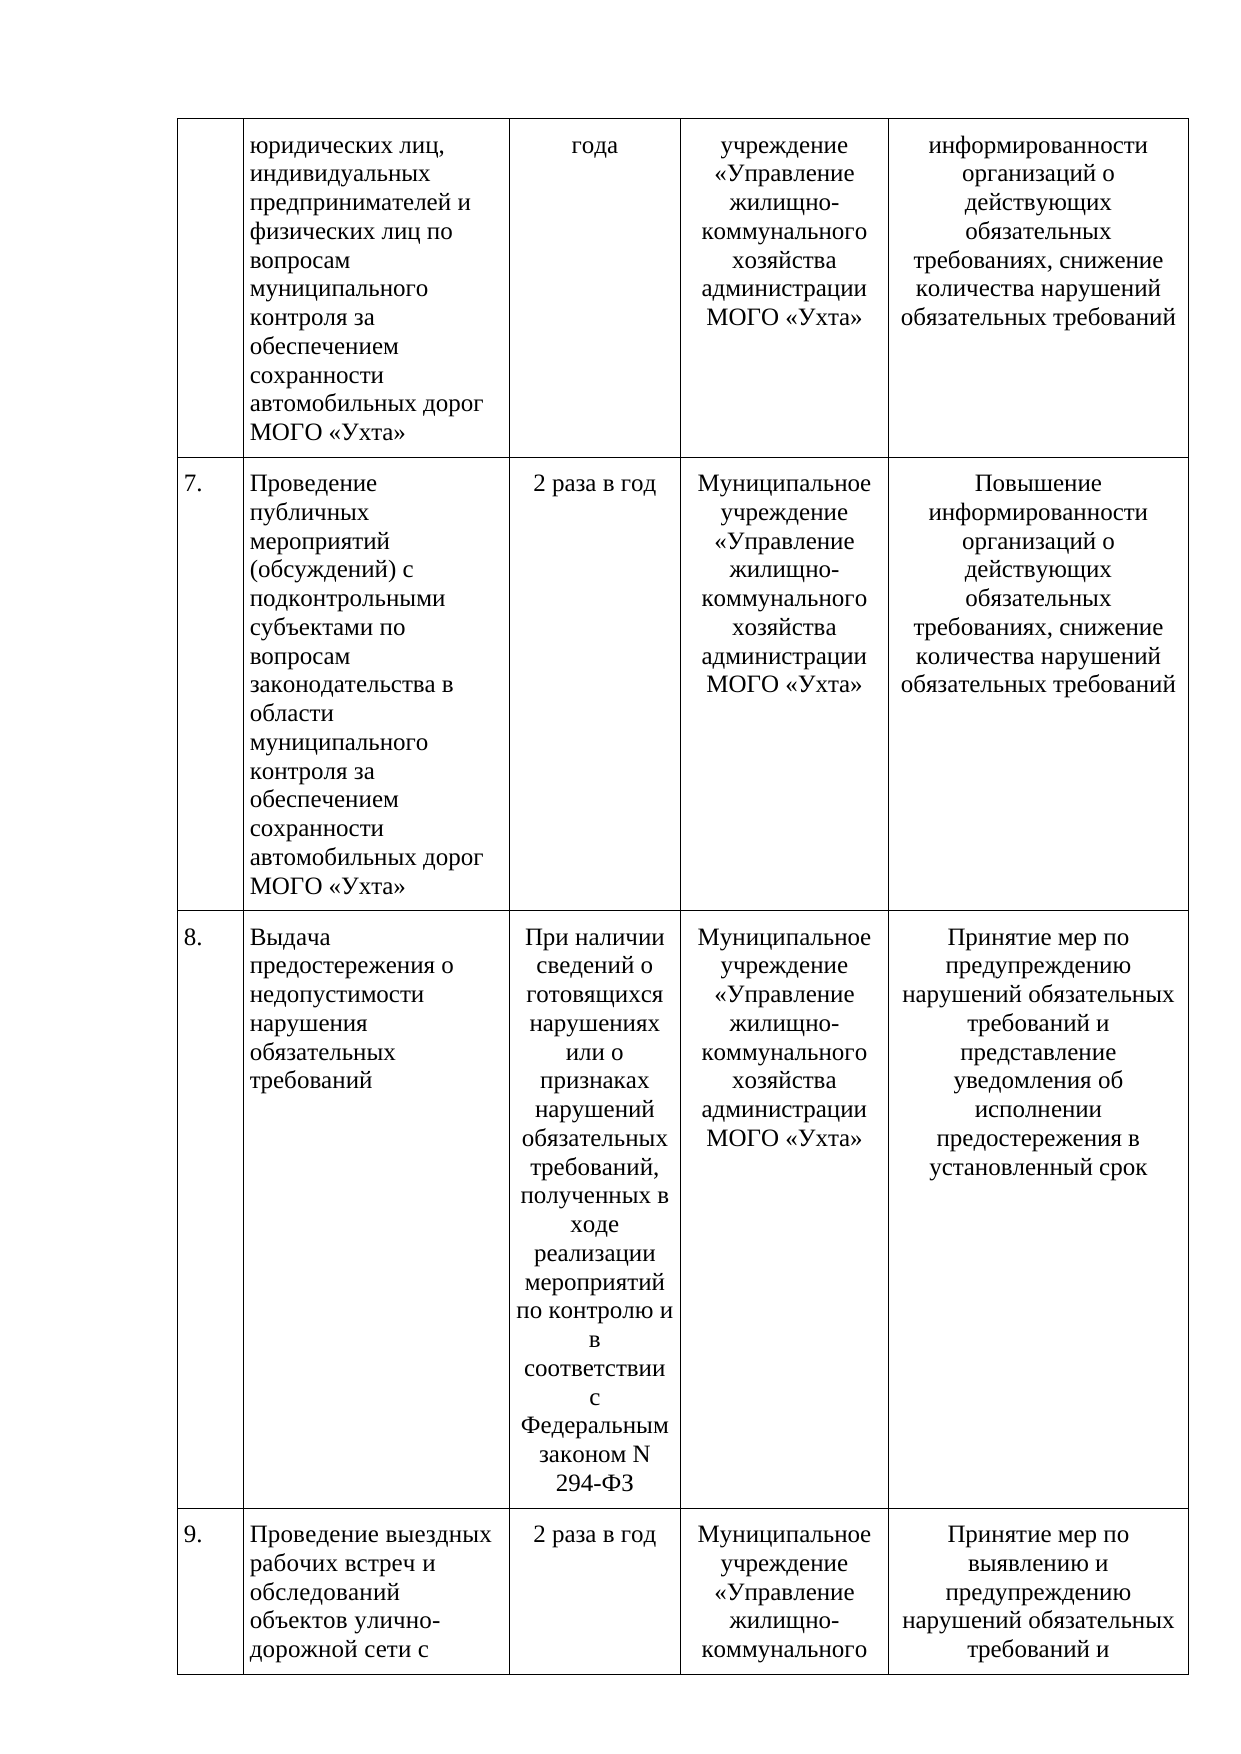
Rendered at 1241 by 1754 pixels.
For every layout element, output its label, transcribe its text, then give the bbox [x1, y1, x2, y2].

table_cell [889, 119, 1188, 457]
table_cell Муниципальное учреждение «Управление жилищно-коммунального хозяйства администрации МОГО «Ухта» [681, 911, 888, 1507]
table_cell Проведение публичных мероприятий (обсуждений) с подконтрольными субъектами по вопросам законодательства в области муниципального контроля за обеспечением сохранности автомобильных дорог МОГО «Ухта» [244, 458, 509, 910]
table_cell При наличии сведений о готовящихся нарушениях или о признаках нарушений обязательных требований, полученных в ходе реализации мероприятий по контролю и в соответствии с Федеральным законом N 294-ФЗ [510, 911, 680, 1507]
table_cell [681, 119, 888, 457]
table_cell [889, 1509, 1188, 1673]
table_cell В течение года [510, 119, 680, 457]
table_cell 8. [178, 911, 243, 1507]
table_cell Повышение информированности организаций о действующих обязательных требованиях, снижение количества нарушений обязательных требований [889, 458, 1188, 910]
table_cell 9. [178, 1509, 243, 1673]
table_cell 7. [178, 458, 243, 910]
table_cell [681, 1509, 888, 1673]
table_cell 2 раза в год [510, 458, 680, 910]
table_cell Принятие мер по предупреждению нарушений обязательных требований и представление уведомления об исполнении предостережения в установленный срок [889, 911, 1188, 1507]
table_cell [244, 1509, 509, 1673]
table_cell Муниципальное учреждение «Управление жилищно-коммунального хозяйства администрации МОГО «Ухта» [681, 458, 888, 910]
table_cell Выдача предостережения о недопустимости нарушения обязательных требований [244, 911, 509, 1507]
table_cell 2 раза в год [510, 1509, 680, 1673]
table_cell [244, 119, 509, 457]
table_cell 6. [178, 119, 243, 457]
